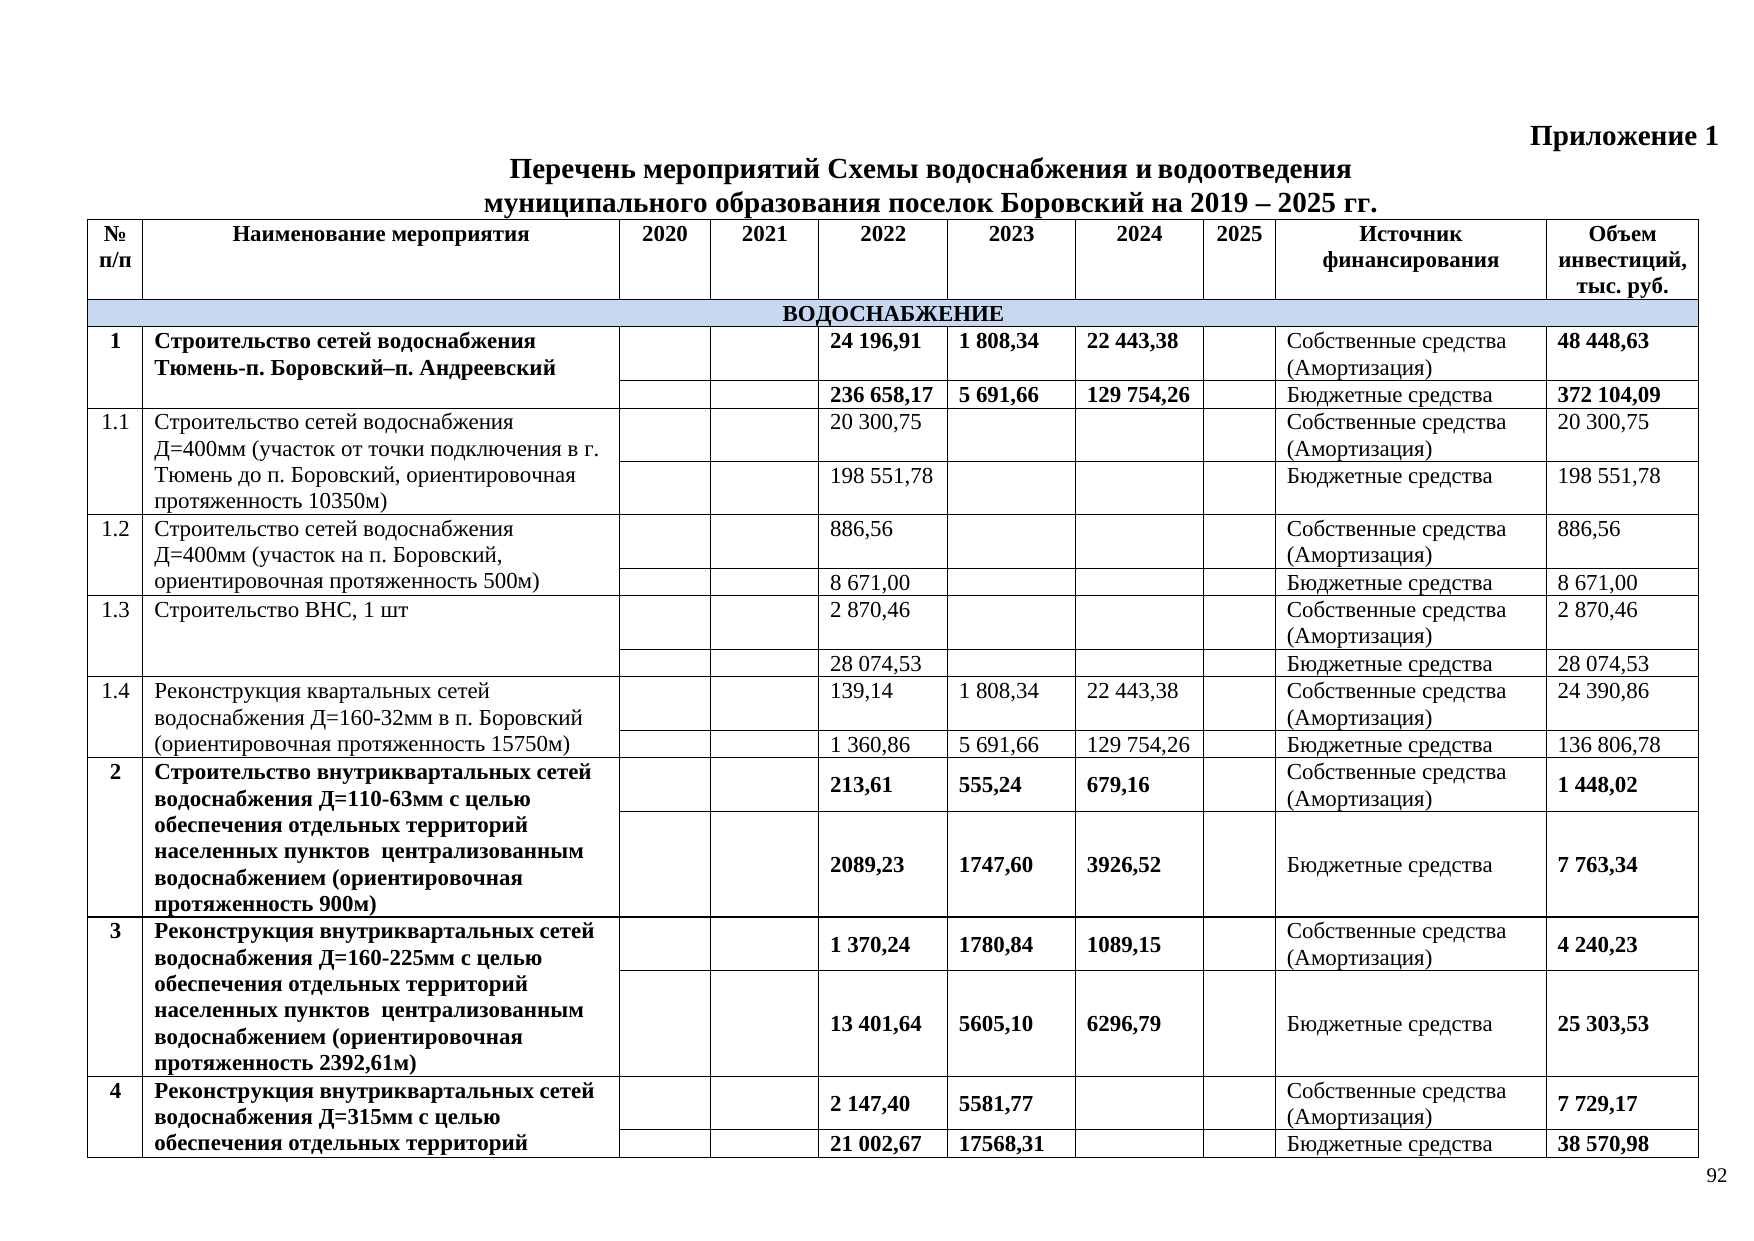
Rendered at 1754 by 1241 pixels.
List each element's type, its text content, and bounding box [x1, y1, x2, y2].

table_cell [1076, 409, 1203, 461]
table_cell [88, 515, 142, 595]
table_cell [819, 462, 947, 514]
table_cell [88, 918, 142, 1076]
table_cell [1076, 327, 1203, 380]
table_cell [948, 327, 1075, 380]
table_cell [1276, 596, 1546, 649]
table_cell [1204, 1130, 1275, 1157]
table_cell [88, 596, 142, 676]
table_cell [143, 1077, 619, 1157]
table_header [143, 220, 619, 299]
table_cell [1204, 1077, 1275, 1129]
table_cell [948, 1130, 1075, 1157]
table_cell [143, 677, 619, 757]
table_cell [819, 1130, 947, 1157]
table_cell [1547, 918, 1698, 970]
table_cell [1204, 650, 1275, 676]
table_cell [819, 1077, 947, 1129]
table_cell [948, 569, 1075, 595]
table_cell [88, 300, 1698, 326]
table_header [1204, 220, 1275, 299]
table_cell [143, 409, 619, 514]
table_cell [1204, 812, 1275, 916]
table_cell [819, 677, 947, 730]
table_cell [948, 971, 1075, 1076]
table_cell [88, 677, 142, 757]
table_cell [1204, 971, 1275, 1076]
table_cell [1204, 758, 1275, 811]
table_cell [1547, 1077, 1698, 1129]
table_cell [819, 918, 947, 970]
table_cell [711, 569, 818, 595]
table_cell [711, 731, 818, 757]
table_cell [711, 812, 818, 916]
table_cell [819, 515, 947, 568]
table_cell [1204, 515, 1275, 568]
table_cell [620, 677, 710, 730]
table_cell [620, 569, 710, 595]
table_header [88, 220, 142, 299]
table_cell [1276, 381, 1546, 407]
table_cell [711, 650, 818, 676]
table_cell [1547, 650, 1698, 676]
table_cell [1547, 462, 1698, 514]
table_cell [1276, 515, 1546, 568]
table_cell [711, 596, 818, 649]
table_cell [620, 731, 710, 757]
subtitle муниципального образования поселок Боровский на 2019 – 2025 гг. [144, 185, 1717, 219]
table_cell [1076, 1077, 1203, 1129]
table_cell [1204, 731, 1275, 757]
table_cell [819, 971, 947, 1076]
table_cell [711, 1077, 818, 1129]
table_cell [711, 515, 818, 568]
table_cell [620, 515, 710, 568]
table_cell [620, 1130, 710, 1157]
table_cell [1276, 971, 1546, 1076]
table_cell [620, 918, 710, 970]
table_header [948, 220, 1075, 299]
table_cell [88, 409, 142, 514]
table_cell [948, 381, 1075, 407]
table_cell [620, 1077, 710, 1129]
subtitle Перечень мероприятий Схемы водоснабжения и водоотведения [144, 152, 1717, 185]
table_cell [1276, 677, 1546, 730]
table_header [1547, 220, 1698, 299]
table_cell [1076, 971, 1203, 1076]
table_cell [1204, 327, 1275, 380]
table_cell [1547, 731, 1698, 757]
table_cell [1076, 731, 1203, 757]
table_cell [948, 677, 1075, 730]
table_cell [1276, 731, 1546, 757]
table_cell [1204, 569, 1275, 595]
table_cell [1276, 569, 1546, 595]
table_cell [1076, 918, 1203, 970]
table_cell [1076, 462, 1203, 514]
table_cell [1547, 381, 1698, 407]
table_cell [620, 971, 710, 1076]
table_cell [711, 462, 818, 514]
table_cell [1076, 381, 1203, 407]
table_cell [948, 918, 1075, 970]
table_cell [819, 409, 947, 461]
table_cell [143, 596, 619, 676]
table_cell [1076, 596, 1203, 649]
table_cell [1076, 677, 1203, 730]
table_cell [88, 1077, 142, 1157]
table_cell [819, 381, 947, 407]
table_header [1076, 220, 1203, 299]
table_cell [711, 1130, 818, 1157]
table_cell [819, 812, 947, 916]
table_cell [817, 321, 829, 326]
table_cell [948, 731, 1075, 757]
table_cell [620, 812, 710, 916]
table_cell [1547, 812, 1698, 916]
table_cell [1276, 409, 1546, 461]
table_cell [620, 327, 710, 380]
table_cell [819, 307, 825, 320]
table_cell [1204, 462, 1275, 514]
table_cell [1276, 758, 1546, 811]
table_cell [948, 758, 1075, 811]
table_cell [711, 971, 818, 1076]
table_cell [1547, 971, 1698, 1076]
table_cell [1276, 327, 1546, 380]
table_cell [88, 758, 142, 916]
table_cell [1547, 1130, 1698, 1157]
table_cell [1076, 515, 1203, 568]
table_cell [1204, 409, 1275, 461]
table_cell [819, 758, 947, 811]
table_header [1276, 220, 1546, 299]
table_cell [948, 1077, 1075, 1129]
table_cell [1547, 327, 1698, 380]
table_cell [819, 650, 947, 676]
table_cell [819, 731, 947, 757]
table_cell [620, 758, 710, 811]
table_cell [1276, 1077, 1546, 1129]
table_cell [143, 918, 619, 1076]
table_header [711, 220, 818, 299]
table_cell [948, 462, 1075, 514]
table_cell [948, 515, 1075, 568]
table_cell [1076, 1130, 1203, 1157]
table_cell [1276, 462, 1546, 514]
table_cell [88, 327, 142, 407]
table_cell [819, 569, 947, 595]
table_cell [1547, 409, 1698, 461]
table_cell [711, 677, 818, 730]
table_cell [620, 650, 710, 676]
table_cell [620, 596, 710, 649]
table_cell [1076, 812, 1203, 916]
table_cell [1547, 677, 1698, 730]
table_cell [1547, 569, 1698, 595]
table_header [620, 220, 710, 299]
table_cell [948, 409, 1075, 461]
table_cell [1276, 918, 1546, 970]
text Приложение 1 [59, 118, 1719, 152]
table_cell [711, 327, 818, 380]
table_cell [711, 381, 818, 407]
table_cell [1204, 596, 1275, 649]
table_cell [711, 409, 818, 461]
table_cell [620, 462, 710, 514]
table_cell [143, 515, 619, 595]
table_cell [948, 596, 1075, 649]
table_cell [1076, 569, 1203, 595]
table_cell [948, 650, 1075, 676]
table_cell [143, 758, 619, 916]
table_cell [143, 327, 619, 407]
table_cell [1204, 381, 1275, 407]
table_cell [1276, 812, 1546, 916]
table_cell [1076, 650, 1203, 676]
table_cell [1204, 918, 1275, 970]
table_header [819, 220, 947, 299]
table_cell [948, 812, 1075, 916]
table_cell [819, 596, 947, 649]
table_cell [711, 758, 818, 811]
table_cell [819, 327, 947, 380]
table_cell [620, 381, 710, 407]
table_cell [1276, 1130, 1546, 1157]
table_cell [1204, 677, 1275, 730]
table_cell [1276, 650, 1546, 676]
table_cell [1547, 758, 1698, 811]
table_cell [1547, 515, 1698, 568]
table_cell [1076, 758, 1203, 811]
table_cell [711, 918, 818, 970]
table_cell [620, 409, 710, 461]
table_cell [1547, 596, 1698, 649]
